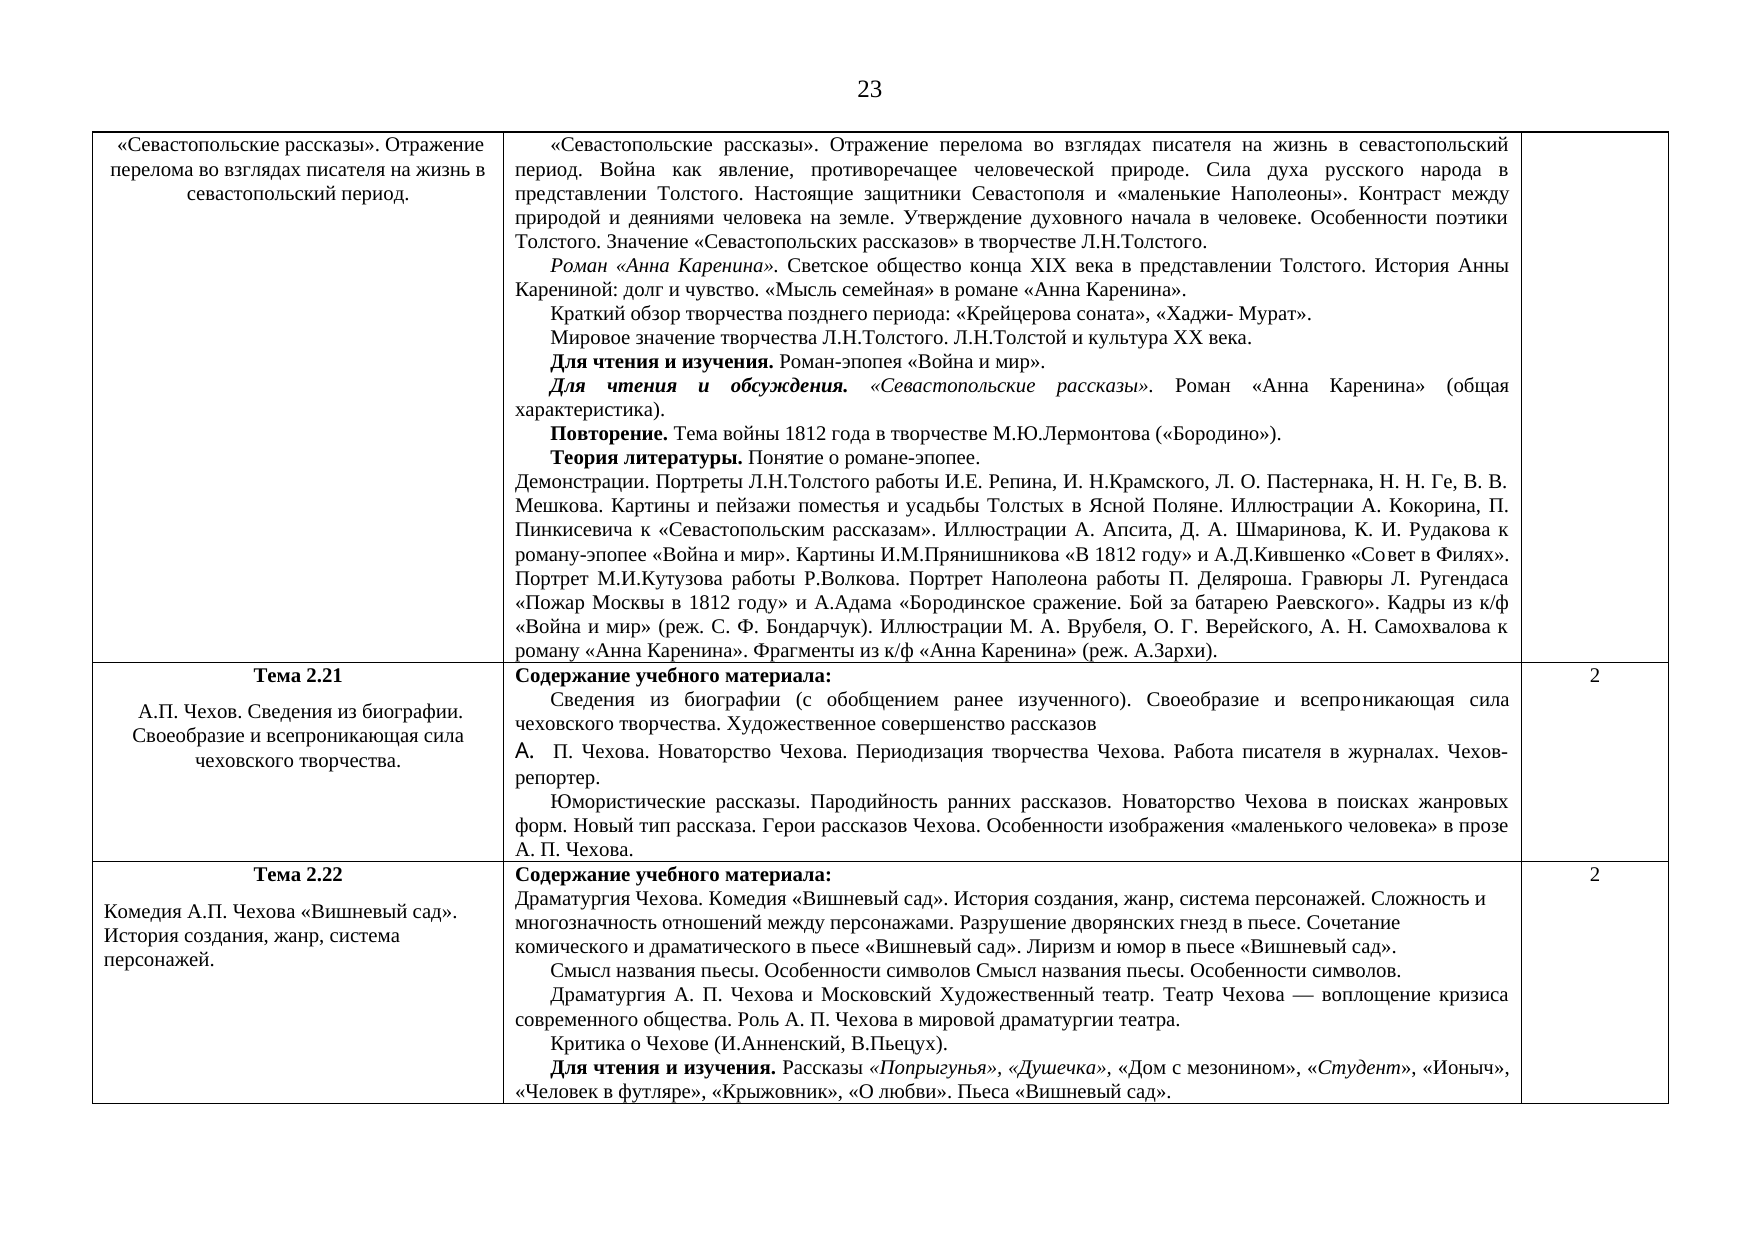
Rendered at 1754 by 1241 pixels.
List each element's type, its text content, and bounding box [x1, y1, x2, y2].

table_cell Тема 2.21 А.П. Чехов. Сведения из биографии. Своеобразие и всепроникающая сила чеховского творчества. [93, 663, 503, 861]
table_cell 2 [1522, 862, 1668, 1103]
table_cell Содержание учебного материала: Сведения из биографии (с обобщением ранее изученного). Своеобразие и всепроникающая сила чеховского творчества. Художественное совершенство рассказов П. Чехова. Новаторство Чехова. Периодизация творчества Чехова. Работа писателя в журналах. Чехов-репортер. Юмористические рассказы. Пародийность ранних рассказов. Новаторство Чехова в поисках жанровых форм. Новый тип рассказа. Герои рассказов Чехова. Особенности изображения «маленького человека» в прозе А. П. Чехова. [504, 663, 1521, 861]
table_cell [504, 862, 1521, 1103]
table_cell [93, 862, 503, 1103]
table_cell 2 [1522, 133, 1668, 662]
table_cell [93, 133, 503, 662]
table_cell 2 [1522, 663, 1668, 861]
